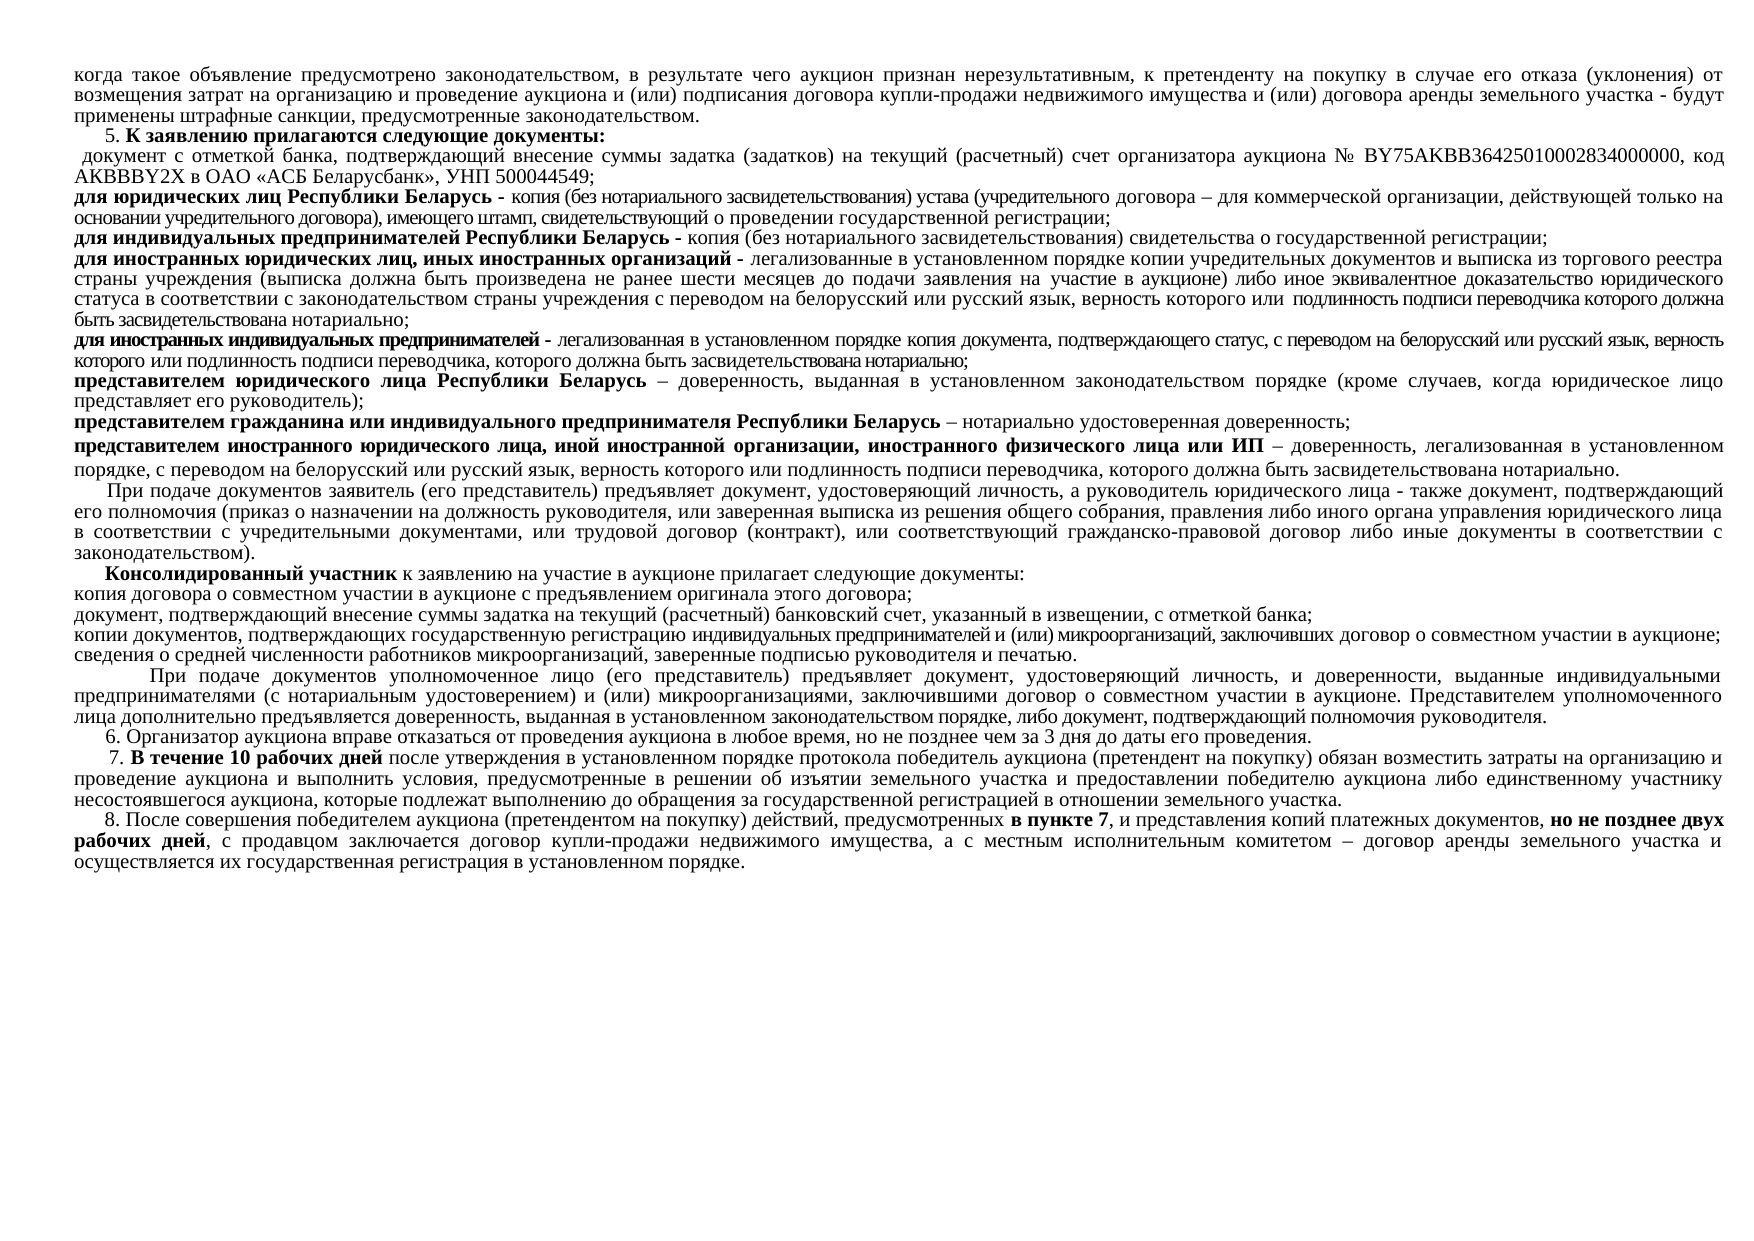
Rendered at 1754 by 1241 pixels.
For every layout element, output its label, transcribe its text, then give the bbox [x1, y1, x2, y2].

text копии документов, подтверждающих государственную регистрацию индивидуальных предпринимателей и (или) микроорганизаций, заключивших договор о совместном участии в аукционе; [74, 625, 1724, 646]
text Консолидированный участник к заявлению на участие в аукционе прилагает следующие документы: [74, 564, 1724, 584]
text сведения о средней численности работников микроорганизаций, заверенные подписью руководителя и печатью. [74, 646, 1724, 666]
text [62, 65, 1724, 126]
text 6. Организатор аукциона вправе отказаться от проведения аукциона в любое время, но не позднее чем за 3 дня до даты его проведения. [74, 727, 1724, 748]
text для индивидуальных предпринимателей Республики Беларусь - копия (без нотариального засвидетельствования) свидетельства о государственной регистрации; [74, 228, 1724, 249]
text документ, подтверждающий внесение суммы задатка на текущий (расчетный) банковский счет, указанный в извещении, с отметкой банка; [74, 605, 1724, 625]
text 8. После совершения победителем аукциона (претендентом на покупку) действий, предусмотренных в пункте 7, и представления копий платежных документов, но не позднее двух рабочих дней, с продавцом заключается договор купли-продажи недвижимого имущества, а с местным исполнительным комитетом – договор аренды земельного участка и осуществляется их государственная регистрация в установленном порядке. [62, 810, 1724, 873]
text представителем юридического лица Республики Беларусь – доверенность, выданная в установленном законодательством порядке (кроме случаев, когда юридическое лицо представляет его руководитель); [74, 371, 1724, 412]
text для иностранных индивидуальных предпринимателей - легализованная в установленном порядке копия документа, подтверждающего статус, с переводом на белорусский или русский язык, верность которого или подлинность подписи переводчика, которого должна быть засвидетельствована нотариально; [74, 330, 1724, 371]
text копия договора о совместном участии в аукционе с предъявлением оригинала этого договора; [74, 584, 1724, 605]
text 7. В течение 10 рабочих дней после утверждения в установленном порядке протокола победитель аукциона (претендент на покупку) обязан возместить затраты на организацию и проведение аукциона и выполнить условия, предусмотренные в решении об изъятии земельного участка и предоставлении победителю аукциона либо единственному участнику несостоявшегося аукциона, которые подлежат выполнению до обращения за государственной регистрацией в отношении земельного участка. [62, 748, 1724, 810]
text 5. К заявлению прилагаются следующие документы: [62, 126, 1724, 147]
text для иностранных юридических лиц, иных иностранных организаций - легализованные в установленном порядке копии учредительных документов и выписка из торгового реестра страны учреждения (выписка должна быть произведена не ранее шести месяцев до подачи заявления на участие в аукционе) либо иное эквивалентное доказательство юридического статуса в соответствии с законодательством страны учреждения с переводом на белорусский или русский язык, верность которого или подлинность подписи переводчика которого должна быть засвидетельствована нотариально; [74, 249, 1724, 330]
text При подаче документов заявитель (его представитель) предъявляет документ, удостоверяющий личность, а руководитель юридического лица - также документ, подтверждающий его полномочия (приказ о назначении на должность руководителя, или заверенная выписка из решения общего собрания, правления либо иного органа управления юридического лица в соответствии с учредительными документами, или трудовой договор (контракт), или соответствующий гражданско-правовой договор либо иные документы в соответствии с законодательством). [74, 481, 1724, 564]
text При подаче документов уполномоченное лицо (его представитель) предъявляет документ, удостоверяющий личность, и доверенности, выданные индивидуальными предпринимателями (с нотариальным удостоверением) и (или) микроорганизациями, заключившими договор о совместном участии в аукционе. Представителем уполномоченного лица дополнительно предъявляется доверенность, выданная в установленном законодательством порядке, либо документ, подтверждающий полномочия руководителя. [74, 666, 1724, 727]
text документ с отметкой банка, подтверждающий внесение суммы задатка (задатков) на текущий (расчетный) счет организатора аукциона № BY75AKВВ36425010002834000000, код АКВВВY2Х в ОАО «АСБ Беларусбанк», УНП 500044549; [74, 147, 1724, 187]
text для юридических лиц Республики Беларусь - копия (без нотариального засвидетельствования) устава (учредительного договора – для коммерческой организации, действующей только на основании учредительного договора), имеющего штамп, свидетельствующий о проведении государственной регистрации; [74, 187, 1724, 228]
text представителем гражданина или индивидуального предпринимателя Республики Беларусь – нотариально удостоверенная доверенность; [74, 412, 1724, 432]
text представителем иностранного юридического лица, иной иностранной организации, иностранного физического лица или ИП – доверенность, легализованная в установленном порядке, с переводом на белорусский или русский язык, верность которого или подлинность подписи переводчика, которого должна быть засвидетельствована нотариально. [74, 432, 1724, 481]
